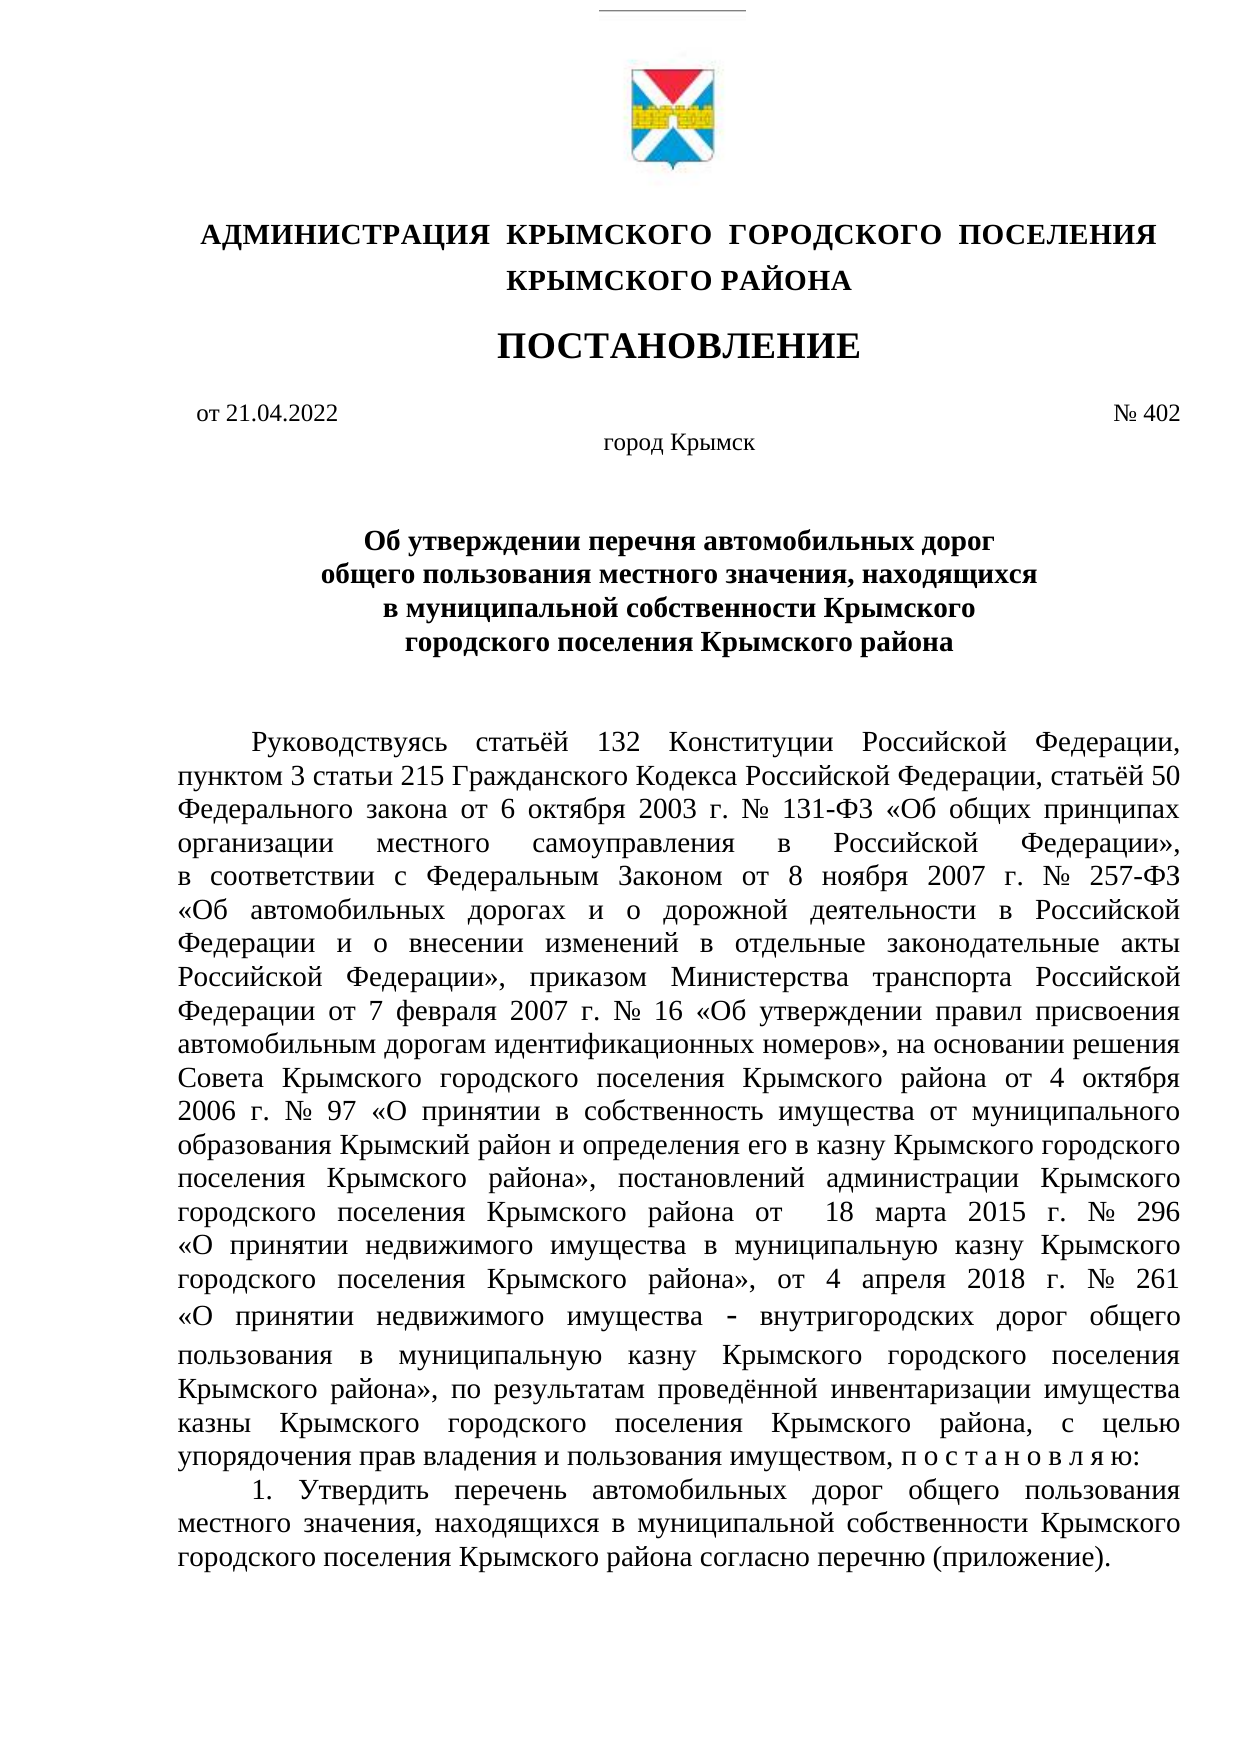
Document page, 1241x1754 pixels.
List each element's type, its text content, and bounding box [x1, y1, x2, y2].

text 1. Утвердить перечень автомобильных дорог общего пользования местного значения, находящихся в муниципальной собственности Крымского городского поселения Крымского района согласно перечню (приложение). [177, 1472, 1181, 1572]
text город Крымск [177, 427, 1181, 456]
text Об утверждении перечня автомобильных дорог [177, 523, 1181, 557]
text от 21.04.2022 № 402 [177, 398, 1181, 427]
text городского поселения Крымского района [177, 624, 1181, 657]
text Руководствуясь статьёй 132 Конституции Российской Федерации, пунктом 3 статьи 215 Гражданского Кодекса Российской Федерации, статьёй 50 Федерального закона от 6 октября 2003 г. № 131-Ф3 «Об общих принципах организации местного самоуправления в Российской Федерации», в соответствии с Федеральным Законом от 8 ноября 2007 г. № 257-ФЗ «Об автомобильных дорогах и о дорожной деятельности в Российской Федерации и о внесении изменений в отдельные законодательные акты Российской Федерации», приказом Министерства транспорта Российской Федерации от 7 февраля 2007 г. № 16 «Об утверждении правил присвоения автомобильным дорогам идентификационных номеров», на основании решения Совета Крымского городского поселения Крымского района от 4 октября 2006 г. № 97 «О принятии в собственность имущества от муниципального образования Крымский район и определения его в казну Крымского городского поселения Крымского района», постановлений администрации Крымского городского поселения Крымского района от 18 марта 2015 г. № 296 «О принятии недвижимого имущества в муниципальную казну Крымского городского поселения Крымского района», от 4 апреля 2018 г. № 261 «О принятии недвижимого имущества - внутригородских дорог общего пользования в муниципальную казну Крымского городского поселения Крымского района», по результатам проведённой инвентаризации имущества казны Крымского городского поселения Крымского района, с целью упорядочения прав владения и пользования имуществом, п о с т а н о в л я ю: [177, 724, 1181, 1472]
text общего пользования местного значения, находящихся [177, 557, 1181, 590]
text ПОСТАНОВЛЕНИЕ [177, 324, 1181, 367]
text АДМИНИСТРАЦИЯ КРЫМСКОГО ГОРОДСКОГО ПОСЕЛЕНИЯ [177, 217, 1181, 250]
text КРЫМСКОГО РАЙОНА [177, 263, 1181, 296]
text в муниципальной собственности Крымского [177, 590, 1181, 624]
picture [599, 10, 746, 217]
